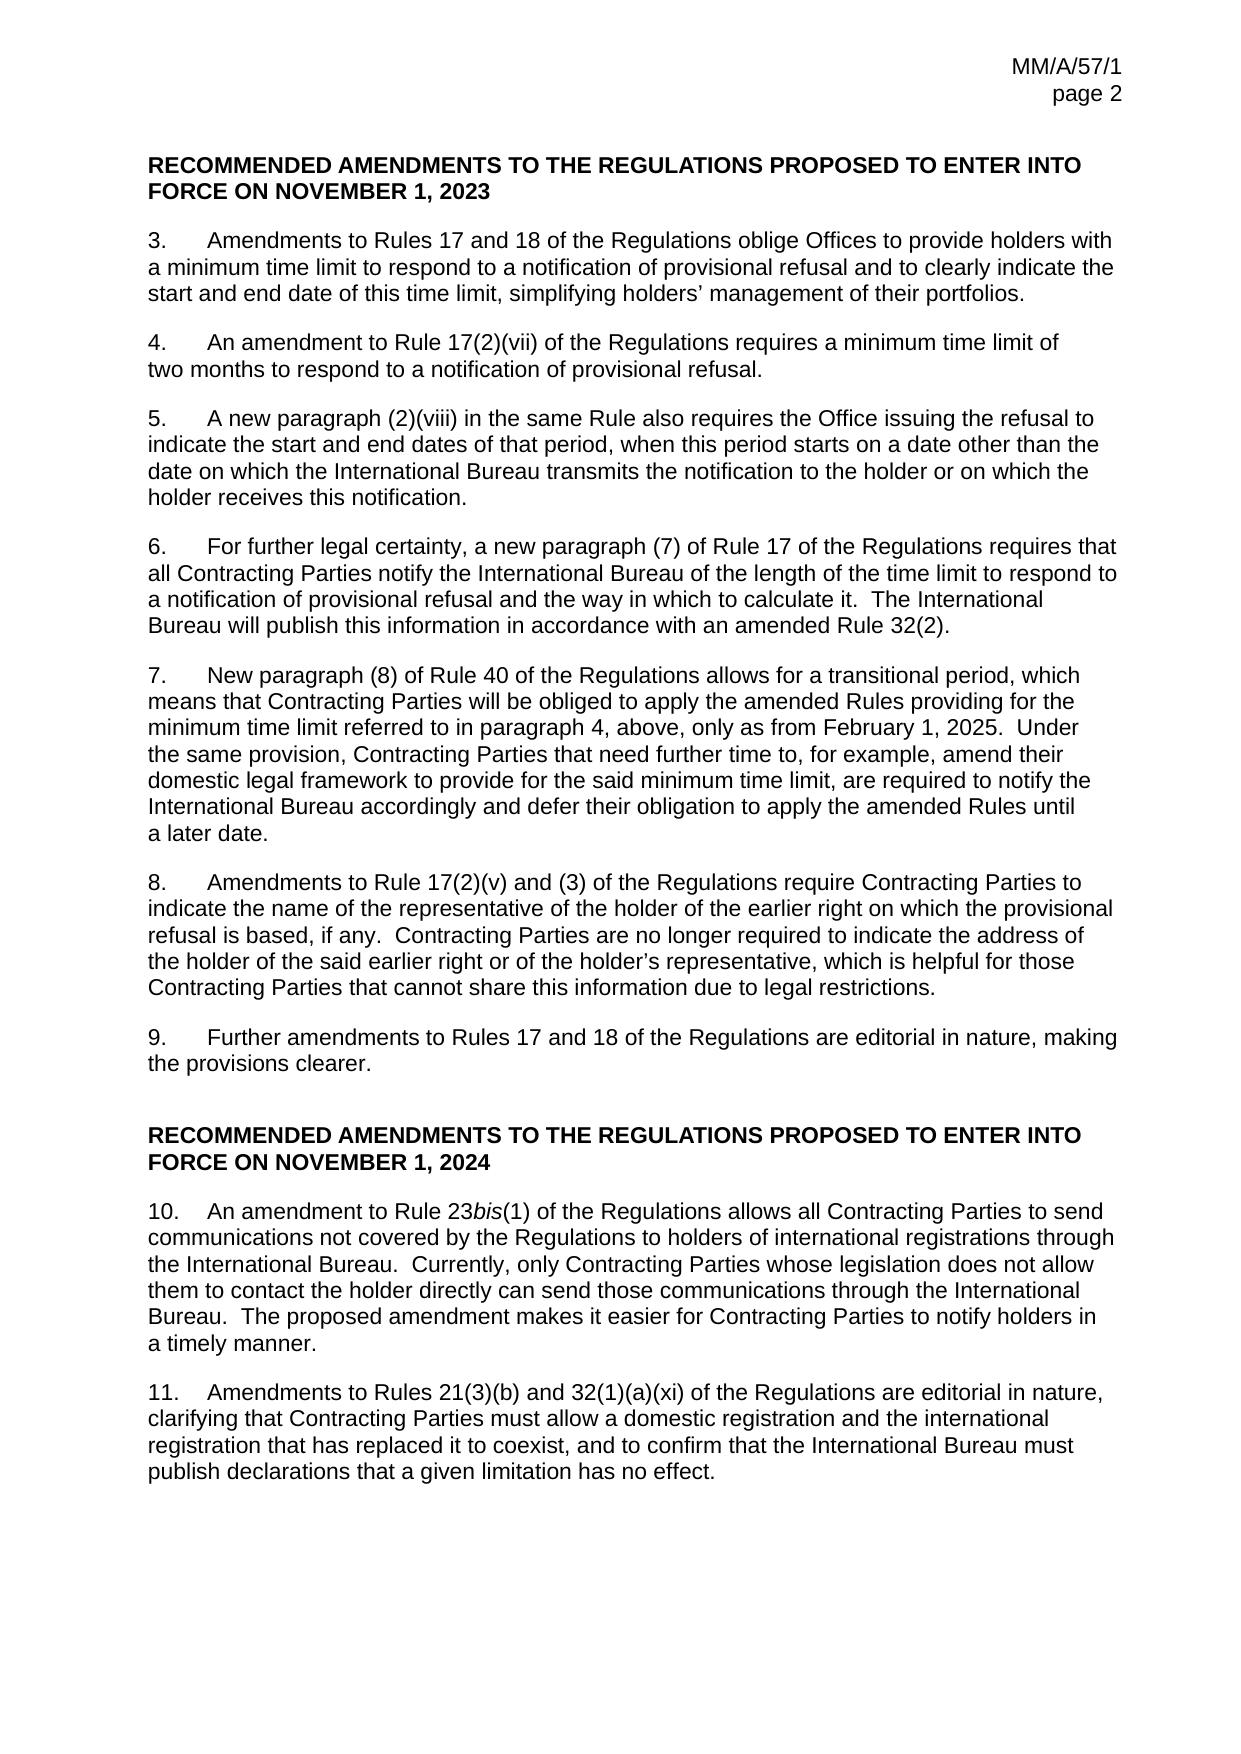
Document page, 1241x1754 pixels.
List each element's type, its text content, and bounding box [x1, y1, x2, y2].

text A new paragraph (2)(viii) in the same Rule also requires the Office issuing the refusal to indicate the start and end dates of that period, when this period starts on a date other than the date on which the International Bureau transmits the notification to the holder or on which the holder receives this notification. [148, 405, 1122, 510]
text An amendment to Rule 17(2)(vii) of the Regulations requires a minimum time limit of two months to respond to a notification of provisional refusal. [148, 329, 1122, 382]
text Amendments to Rules 17 and 18 of the Regulations oblige Offices to provide holders with a minimum time limit to respond to a notification of provisional refusal and to clearly indicate the start and end date of this time limit, simplifying holders’ management of their portfolios. [148, 227, 1122, 306]
text Further amendments to Rules 17 and 18 of the Regulations are editorial in nature, making the provisions clearer. [148, 1024, 1122, 1076]
text Amendments to Rules 21(3)(b) and 32(1)(a)(xi) of the Regulations are editorial in nature, clarifying that Contracting Parties must allow a domestic registration and the international registration that has replaced it to coexist, and to confirm that the International Bureau must publish declarations that a given limitation has no effect. [148, 1379, 1122, 1484]
text Amendments to Rule 17(2)(v) and (3) of the Regulations require Contracting Parties to indicate the name of the representative of the holder of the earlier right on which the provisional refusal is based, if any. Contracting Parties are no longer required to indicate the address of the holder of the said earlier right or of the holder’s representative, which is helpful for those Contracting Parties that cannot share this information due to legal restrictions. [148, 869, 1122, 1001]
text For further legal certainty, a new paragraph (7) of Rule 17 of the Regulations requires that all Contracting Parties notify the International Bureau of the length of the time limit to respond to a notification of provisional refusal and the way in which to calculate it. The International Bureau will publish this information in accordance with an amended Rule 32(2). [148, 533, 1122, 639]
subtitle RECOMMENDED AMENDMENTS TO THE REGULATIONS PROPOSED TO ENTER INTO FORCE ON NOVEMBER 1, 2023 [148, 152, 1122, 204]
text An amendment to Rule 23bis(1) of the Regulations allows all Contracting Parties to send communications not covered by the Regulations to holders of international registrations through the International Bureau. Currently, only Contracting Parties whose legislation does not allow them to contact the holder directly can send those communications through the International Bureau. The proposed amendment makes it easier for Contracting Parties to notify holders in a timely manner. [148, 1198, 1122, 1356]
subtitle RECOMMENDED AMENDMENTS TO THE REGULATIONS PROPOSED TO ENTER INTO FORCE ON NOVEMBER 1, 2024 [148, 1122, 1122, 1175]
text New paragraph (8) of Rule 40 of the Regulations allows for a transitional period, which means that Contracting Parties will be obliged to apply the amended Rules providing for the minimum time limit referred to in paragraph 4, above, only as from February 1, 2025. Under the same provision, Contracting Parties that need further time to, for example, amend their domestic legal framework to provide for the said minimum time limit, are required to notify the International Bureau accordingly and defer their obligation to apply the amended Rules until a later date. [148, 662, 1122, 846]
